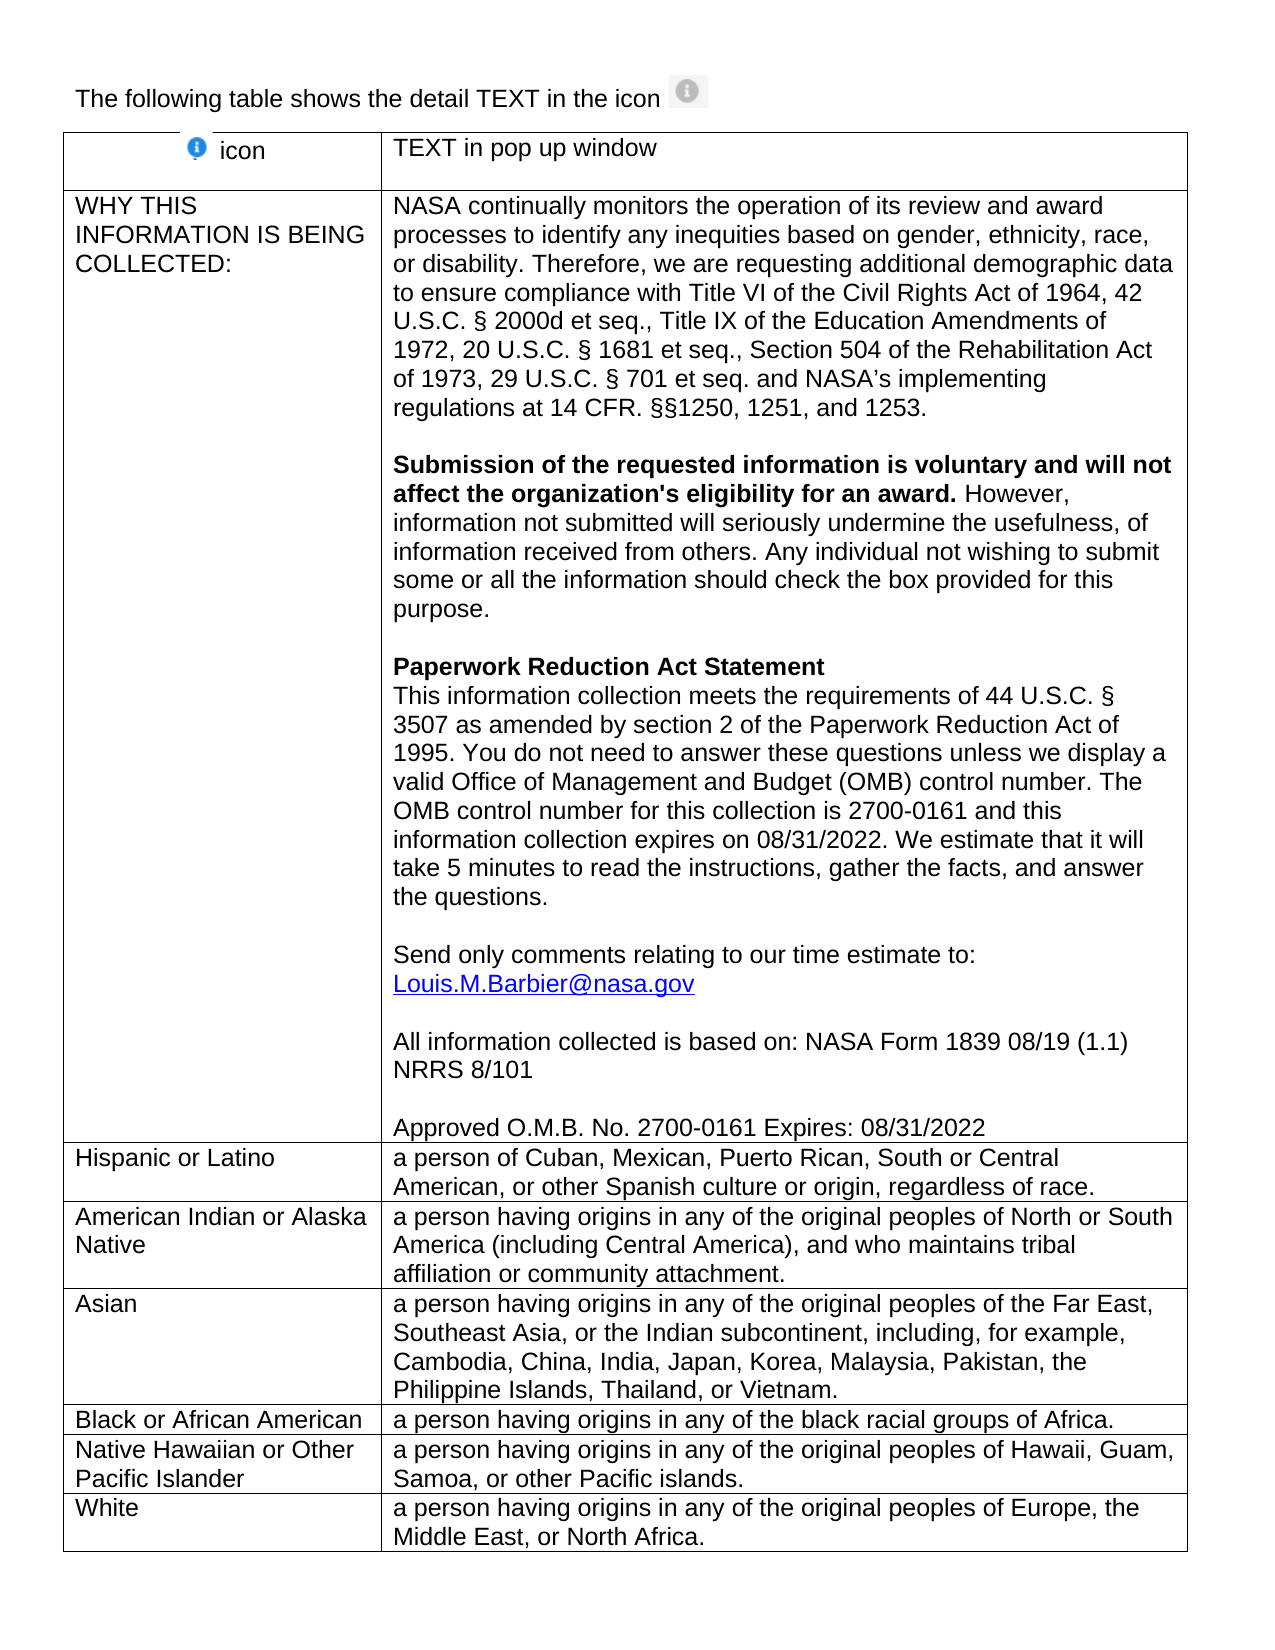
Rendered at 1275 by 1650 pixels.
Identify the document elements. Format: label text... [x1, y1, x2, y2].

table_cell Native Hawaiian or Other Pacific Islander [64, 1435, 381, 1492]
table_cell American Indian or Alaska Native [64, 1202, 381, 1288]
table_cell Hispanic or Latino [64, 1143, 381, 1201]
picture [668, 75, 709, 108]
table_cell a person of Cuban, Mexican, Puerto Rican, South or Central American, or other Spanish culture or origin, regardless of race. [382, 1143, 1187, 1201]
table_cell a person having origins in any of the original peoples of North or South America (including Central America), and who maintains tribal affiliation or community attachment. [382, 1202, 1187, 1288]
table_cell Black or African American [64, 1405, 381, 1434]
table_cell a person having origins in any of the original peoples of Europe, the Middle East, or North Africa. [382, 1494, 1187, 1551]
table_cell Asian [64, 1289, 381, 1404]
table_cell a person having origins in any of the original peoples of the Far East, Southeast Asia, or the Indian subcontinent, including, for example, Cambodia, China, India, Japan, Korea, Malaysia, Pakistan, the Philippine Islands, Thailand, or Vietnam. [382, 1289, 1187, 1404]
table_cell White [64, 1494, 381, 1551]
picture [180, 132, 213, 160]
table_cell a person having origins in any of the black racial groups of Africa. [382, 1405, 1187, 1434]
table_header icon [64, 133, 381, 190]
table_header TEXT in pop up window [382, 133, 1187, 190]
table_cell WHY THIS INFORMATION IS BEING COLLECTED: [64, 191, 381, 1142]
table_cell NASA continually monitors the operation of its review and award processes to identify any inequities based on gender, ethnicity, race, or disability. Therefore, we are requesting additional demographic data to ensure compliance with Title VI of the Civil Rights Act of 1964, 42 U.S.C. § 2000d et seq., Title IX of the Education Amendments of 1972, 20 U.S.C. § 1681 et seq., Section 504 of the Rehabilitation Act of 1973, 29 U.S.C. § 701 et seq. and NASA’s implementing regulations at 14 CFR. §§1250, 1251, and 1253. Submission of the requested information is voluntary and will not affect the organization's eligibility for an award. However, information not submitted will seriously undermine the usefulness, of information received from others. Any individual not wishing to submit some or all the information should check the box provided for this purpose. Paperwork Reduction Act Statement This information collection meets the requirements of 44 U.S.C. § 3507 as amended by section 2 of the Paperwork Reduction Act of 1995. You do not need to answer these questions unless we display a valid Office of Management and Budget (OMB) control number. The OMB control number for this collection is 2700-0161 and this information collection expires on 08/31/2022. We estimate that it will take 5 minutes to read the instructions, gather the facts, and answer the questions. Send only comments relating to our time estimate to: Louis.M.Barbier@nasa.gov All information collected is based on: NASA Form 1839 08/19 (1.1) NRRS 8/101 Approved O.M.B. No. 2700-0161 Expires: 08/31/2022 [382, 191, 1187, 1142]
table_cell a person having origins in any of the original peoples of Hawaii, Guam, Samoa, or other Pacific islands. [382, 1435, 1187, 1492]
text The following table shows the detail TEXT in the icon [75, 75, 1200, 113]
